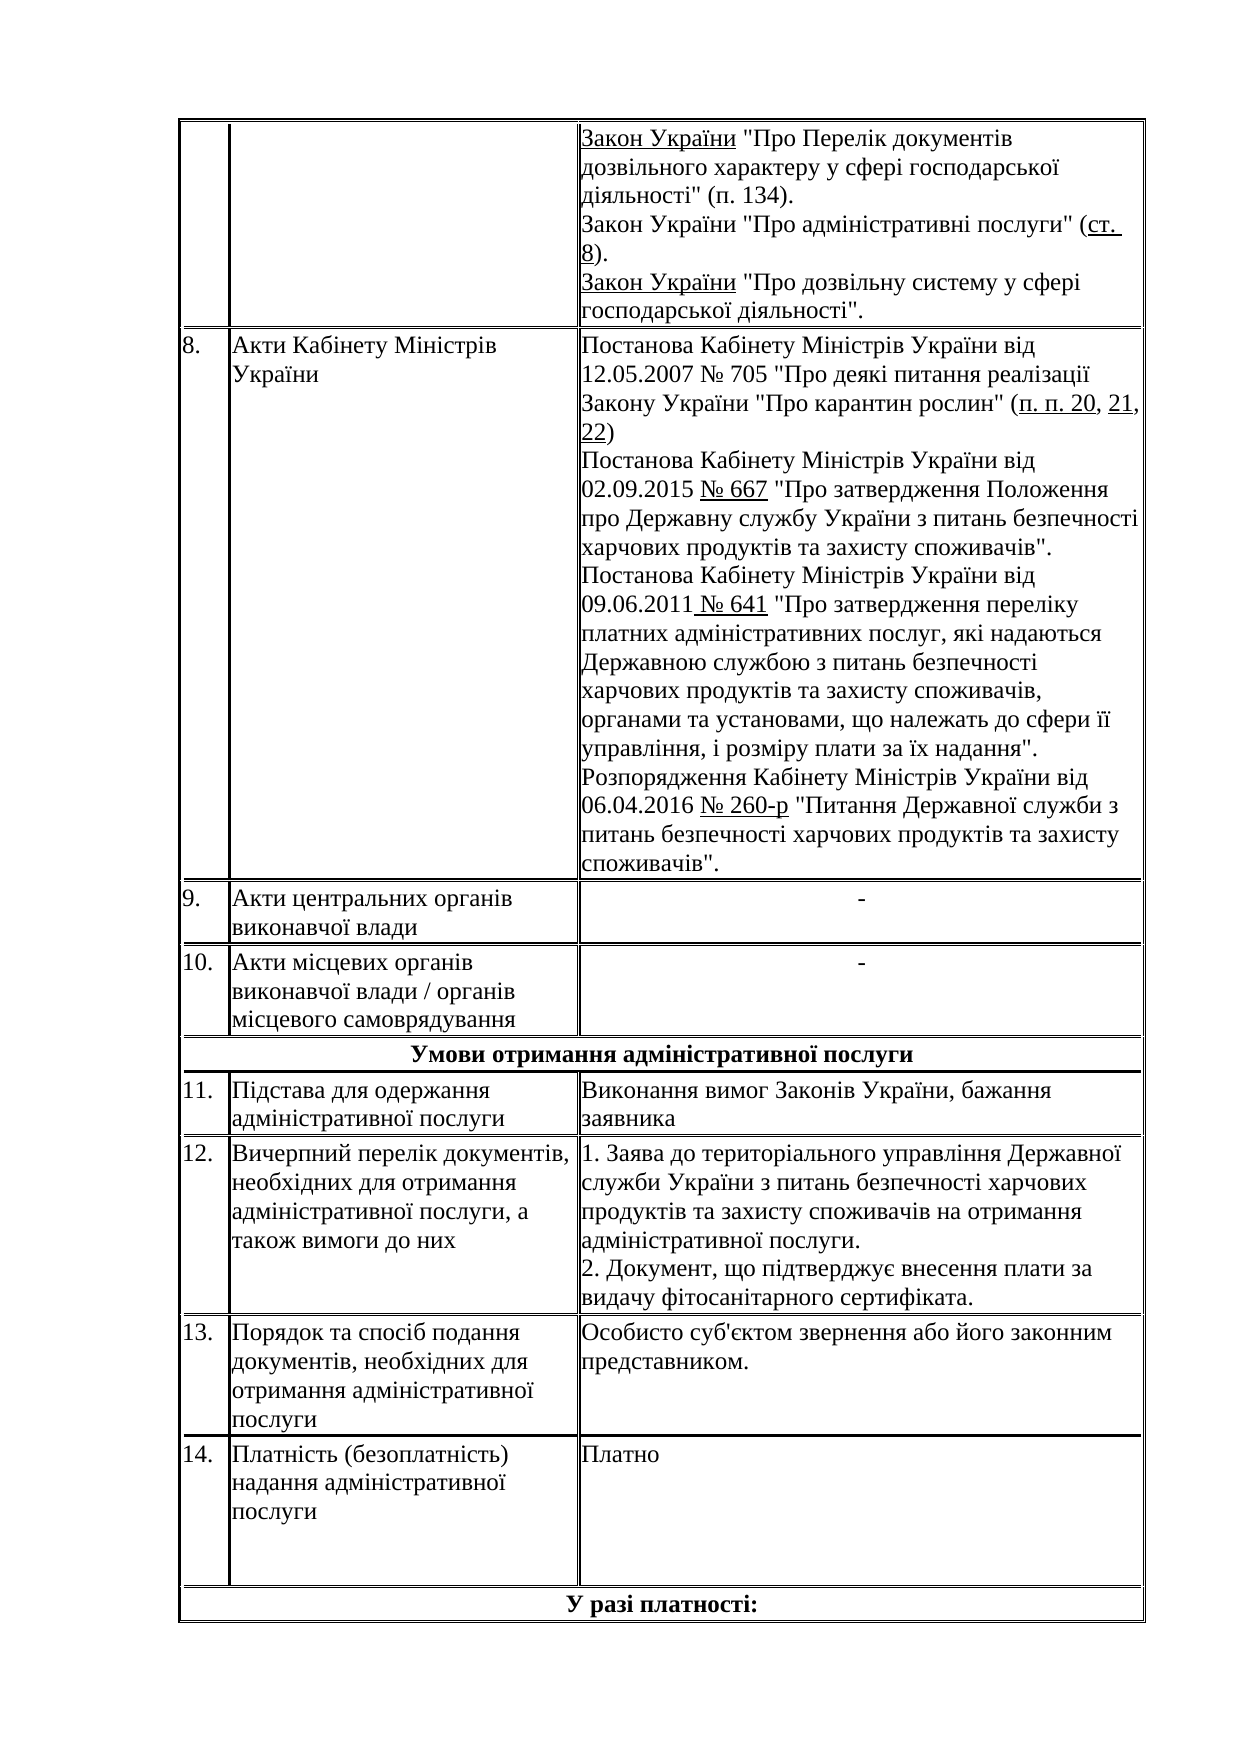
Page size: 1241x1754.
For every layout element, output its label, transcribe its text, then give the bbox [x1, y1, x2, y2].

table_cell Виконання вимог Законів України, бажання заявника [581, 1070, 1143, 1134]
table_cell - [581, 878, 1143, 942]
table_cell Акти Кабінету Міністрів України [231, 329, 577, 878]
table_cell У разі платності: [181, 1585, 1143, 1619]
table_cell 12. [180, 1134, 229, 1313]
table_cell 11. [181, 1070, 228, 1134]
table_cell 7. [181, 122, 229, 326]
table_cell - [581, 942, 1143, 1035]
table_cell Платно [581, 1434, 1143, 1584]
table_cell Постанова Кабінету Міністрів України від 12.05.2007 № 705 "Про деякі питання реалізації Закону України "Про карантин рослин" (п. п. 20, 21, 22) Постанова Кабінету Міністрів України від 02.09.2015 № 667 "Про затвердження Положення про Державну службу України з питань безпечності харчових продуктів та захисту споживачів". Постанова Кабінету Міністрів України від 09.06.2011 № 641 "Про затвердження переліку платних адміністративних послуг, які надаються Державною службою з питань безпечності харчових продуктів та захисту споживачів, органами та установами, що належать до сфери її управління, і розміру плати за їх надання". Розпорядження Кабінету Міністрів України від 06.04.2016 № 260-р "Питання Державної служби з питань безпечності харчових продуктів та захисту споживачів". [579, 326, 1144, 878]
table_cell Порядок та спосіб подання документів, необхідних для отримання адміністративної послуги [231, 1316, 577, 1434]
table_cell Акти центральних органів виконавчої влади [231, 882, 577, 942]
table_cell 10. [181, 942, 228, 1035]
table_cell Платність (безоплатність) надання адміністративної послуги [231, 1437, 577, 1584]
table_cell Вичерпний перелік документів, необхідних для отримання адміністративної послуги, а також вимоги до них [231, 1137, 577, 1313]
table_cell 14. [181, 1434, 228, 1584]
table_cell 9. [181, 878, 228, 942]
table_cell Підстава для одержання адміністративної послуги [231, 1073, 577, 1134]
table_cell 8. [180, 326, 229, 878]
table_cell Особисто суб'єктом звернення або його законним представником. [579, 1313, 1144, 1434]
table_cell Закони України [229, 120, 579, 326]
table_cell Акти місцевих органів виконавчої влади / органів місцевого самоврядування [231, 946, 577, 1035]
table_cell 1. Заява до територіального управління Державної служби України з питань безпечності харчових продуктів та захисту споживачів на отримання адміністративної послуги. 2. Документ, що підтверджує внесення плати за видачу фітосанітарного сертифіката. [579, 1134, 1144, 1313]
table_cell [579, 122, 1143, 326]
table_cell 13. [180, 1313, 229, 1434]
table_cell Умови отримання адміністративної послуги [180, 1035, 1144, 1070]
